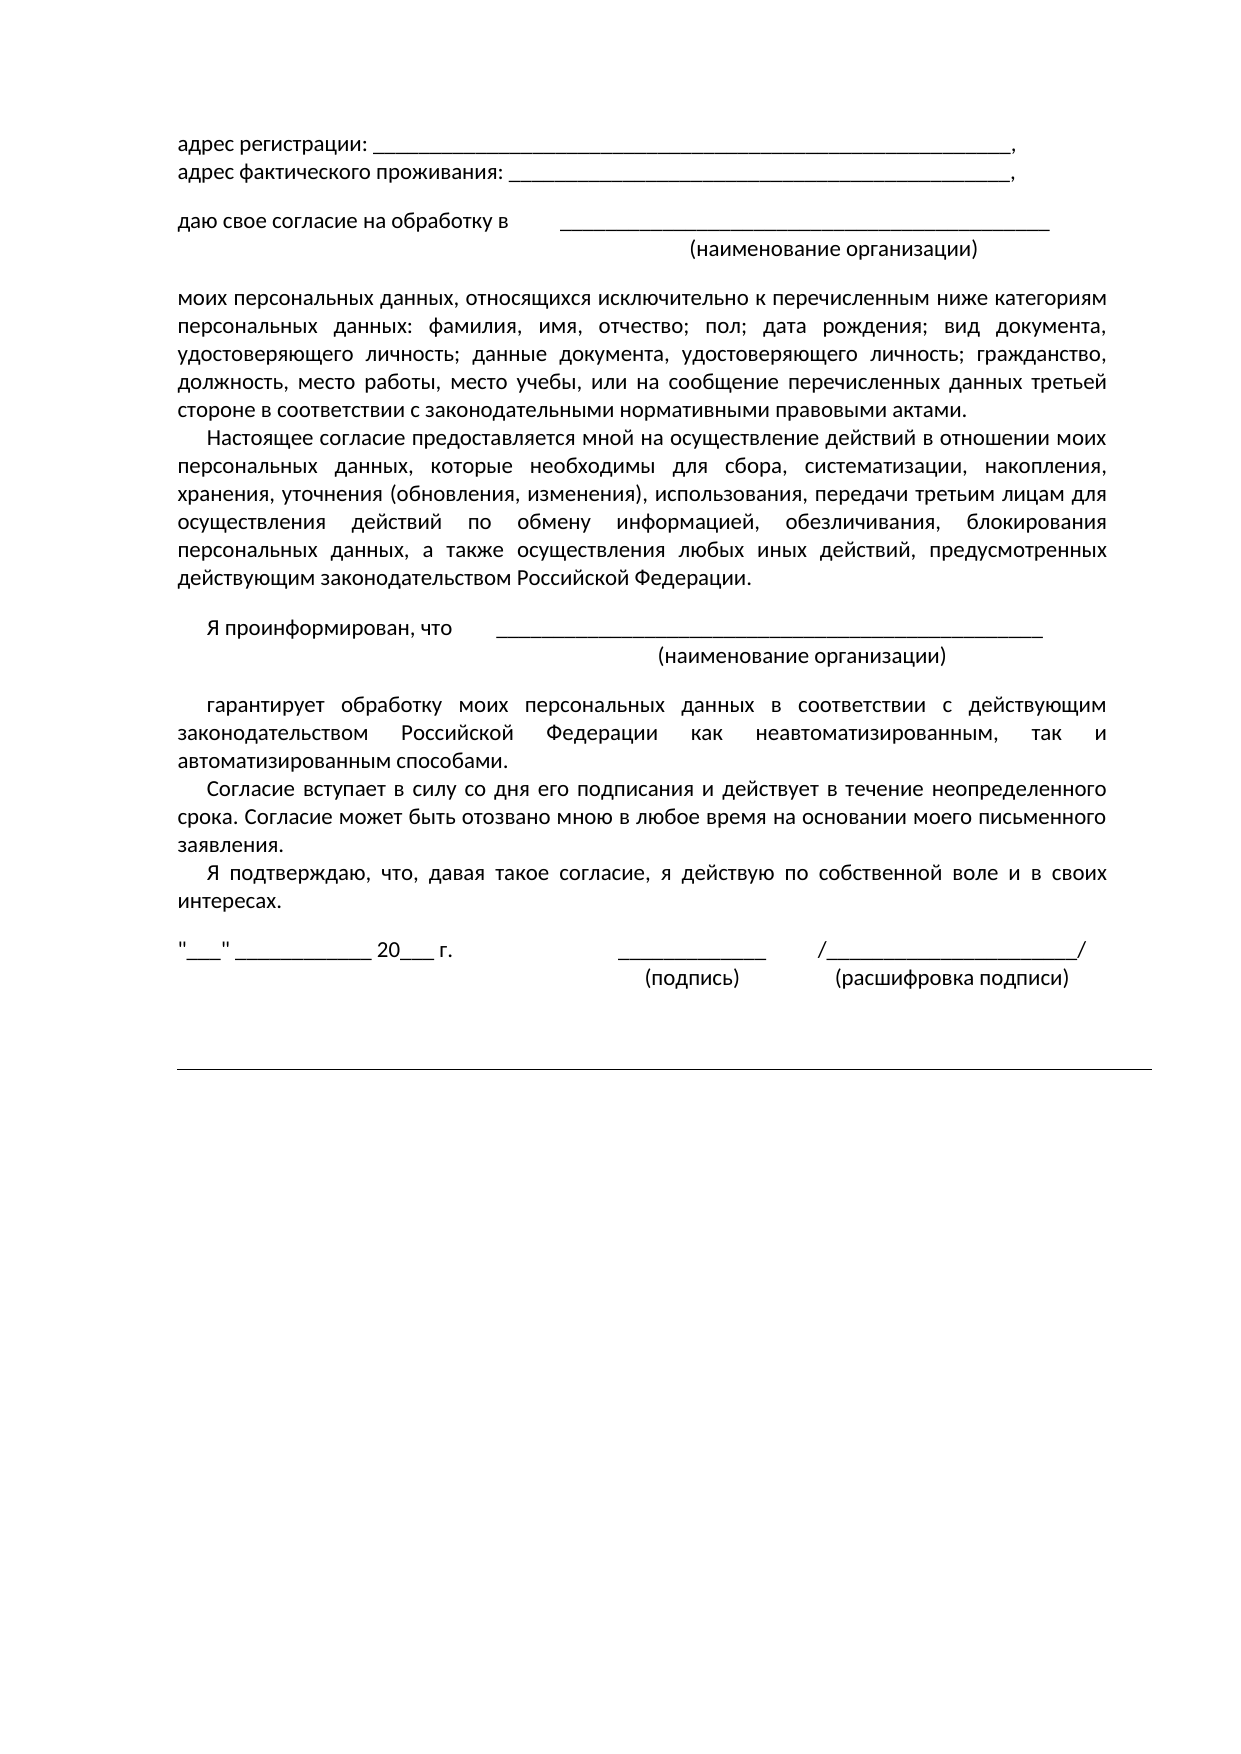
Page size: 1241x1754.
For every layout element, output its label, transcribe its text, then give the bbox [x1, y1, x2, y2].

table_cell "___" ____________ 20___ г. [171, 925, 594, 1002]
table_cell Я проинформирован, что [171, 602, 489, 679]
table_cell _____________ (подпись) [595, 925, 789, 1002]
table_cell моих персональных данных, относящихся исключительно к перечисленным ниже категориям персональных данных: фамилия, имя, отчество; пол; дата рождения; вид документа, удостоверяющего личность; данные документа, удостоверяющего личность; гражданство, должность, место работы, место учебы, или на сообщение перечисленных данных третьей стороне в соответствии с законодательными нормативными правовыми актами. Настоящее согласие предоставляется мной на осуществление действий в отношении моих персональных данных, которые необходимы для сбора, систематизации, накопления, хранения, уточнения (обновления, изменения), использования, передачи третьим лицам для осуществления действий по обмену информацией, обезличивания, блокирования персональных данных, а также осуществления любых иных действий, предусмотренных действующим законодательством Российской Федерации. [171, 273, 1114, 602]
table_cell ________________________________________________ (наименование организации) [490, 602, 1114, 679]
table_cell /______________________/ (расшифровка подписи) [790, 925, 1114, 1002]
table_cell гарантирует обработку моих персональных данных в соответствии с действующим законодательством Российской Федерации как неавтоматизированным, так и автоматизированным способами. Согласие вступает в силу со дня его подписания и действует в течение неопределенного срока. Согласие может быть отозвано мною в любое время на основании моего письменного заявления. Я подтверждаю, что, давая такое согласие, я действую по собственной воле и в своих интересах. [171, 680, 1114, 925]
table_cell ___________________________________________ (наименование организации) [553, 195, 1114, 273]
table_cell даю свое согласие на обработку в [171, 195, 553, 273]
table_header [171, 118, 1114, 195]
